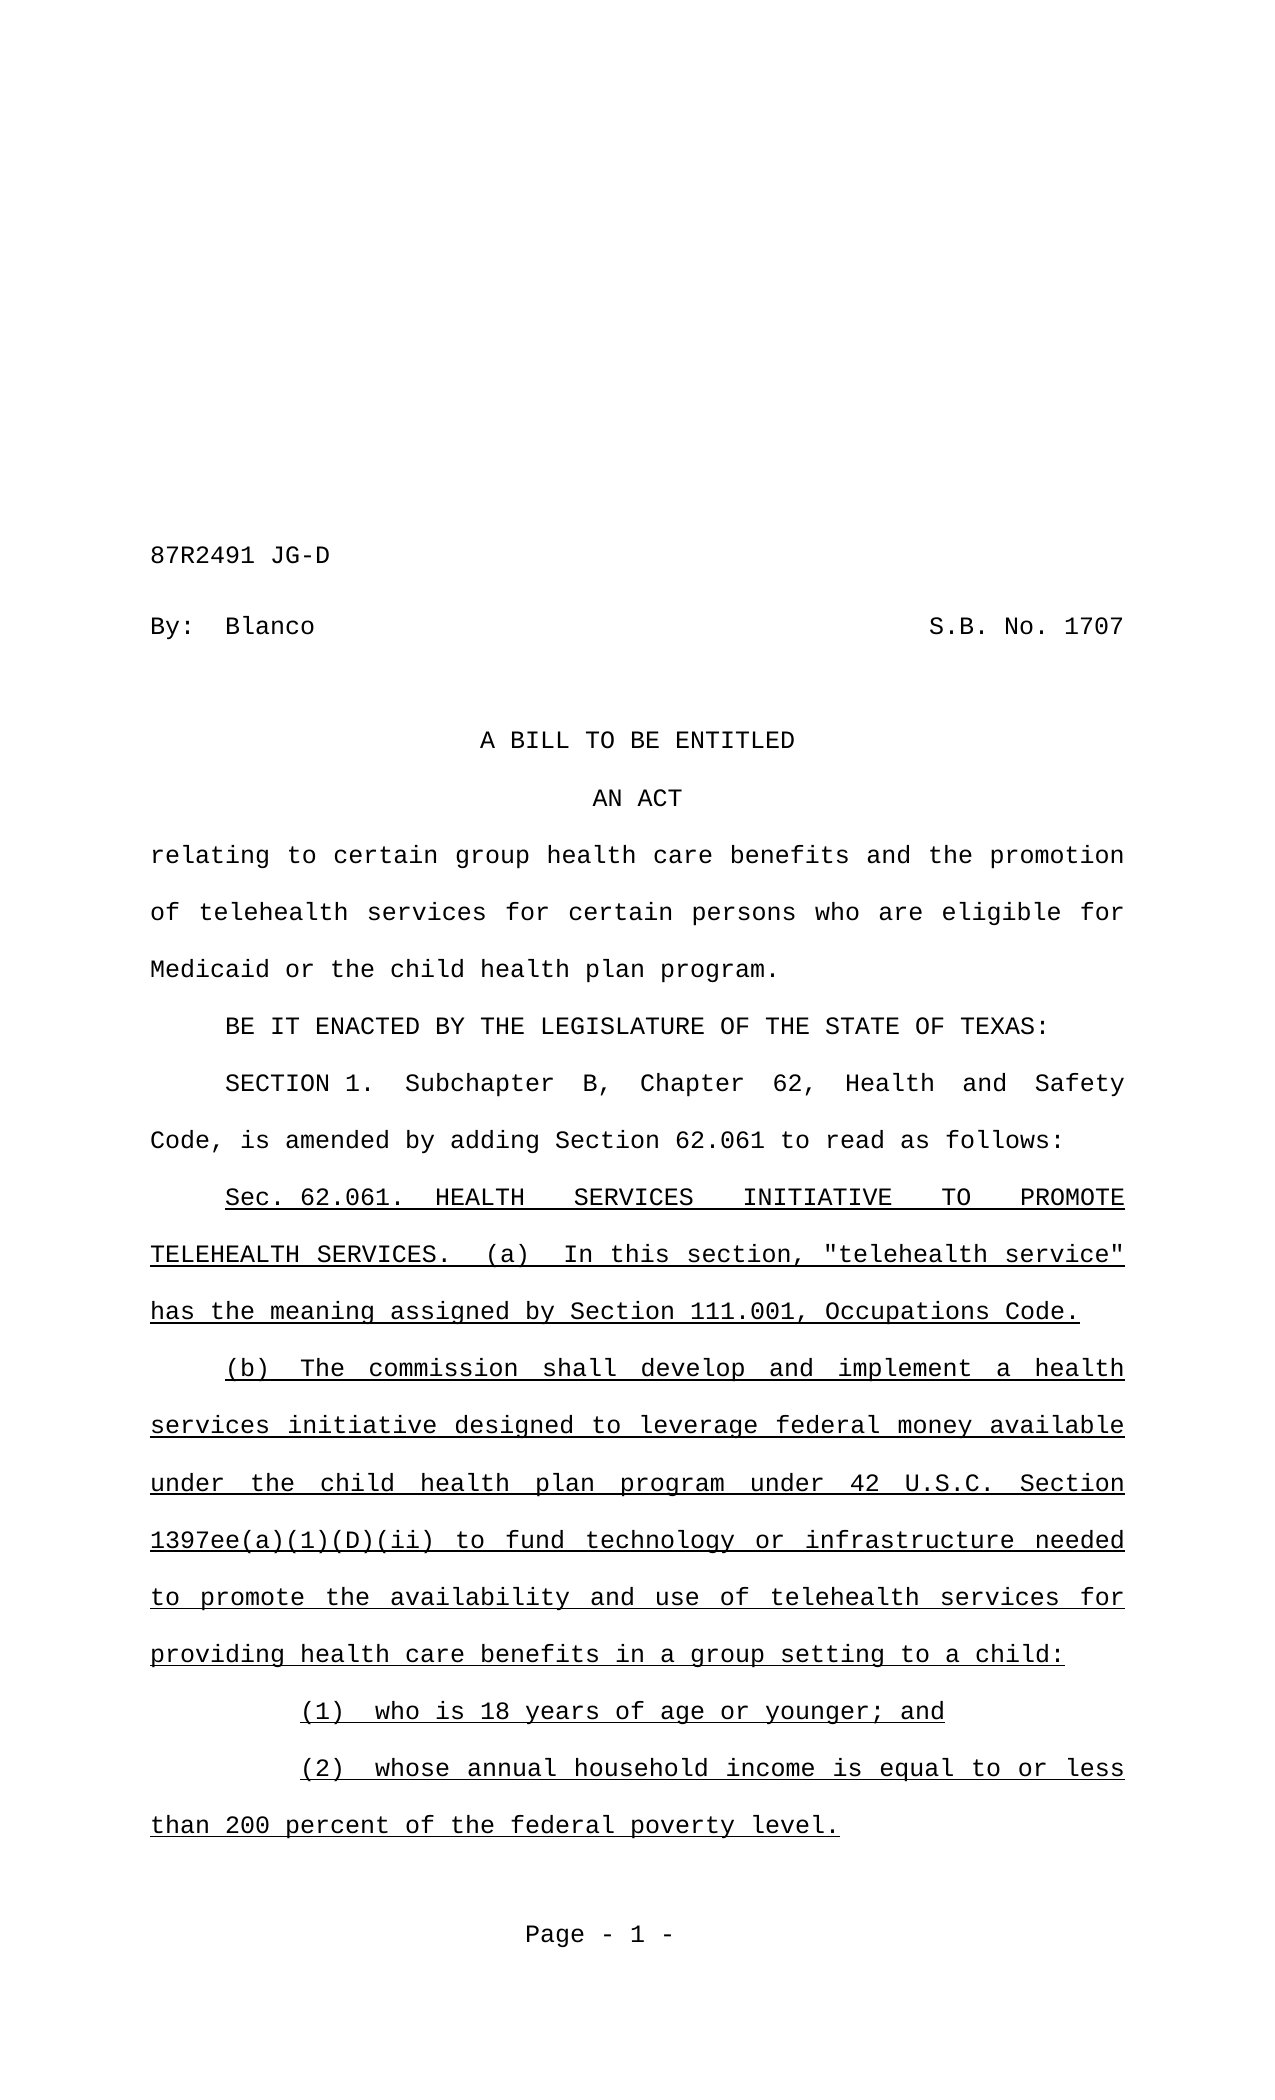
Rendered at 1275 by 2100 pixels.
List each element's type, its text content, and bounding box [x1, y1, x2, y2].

text Sec. 62.061. HEALTH SERVICES INITIATIVE TO PROMOTE TELEHEALTH SERVICES. (a) In this section, "telehealth service" has the meaning assigned by Section 111.001, Occupations Code. [150, 1184, 1125, 1265]
text (b) The commission shall develop and implement a health services initiative designed to leverage federal money available under the child health plan program under 42 U.S.C. Section 1397ee(a)(1)(D)(ii) to fund technology or infrastructure needed to promote the availability and use of telehealth services for providing health care benefits in a group setting to a child: [150, 1495, 1125, 1550]
text (b) The commission shall develop and implement a health services initiative designed to leverage federal money available under the child health plan program under 42 U.S.C. Section 1397ee(a)(1)(D)(ii) to fund technology or infrastructure needed to promote the availability and use of telehealth services for providing health care benefits in a group setting to a child: [150, 1438, 1125, 1493]
text AN ACT [150, 785, 1125, 813]
text Sec. 62.061. HEALTH SERVICES INITIATIVE TO PROMOTE TELEHEALTH SERVICES. (a) In this section, "telehealth service" has the meaning assigned by Section 111.001, Occupations Code. [150, 1267, 1125, 1327]
text (1) who is 18 years of age or younger; and [150, 1698, 1125, 1727]
text (b) The commission shall develop and implement a health services initiative designed to leverage federal money available under the child health plan program under 42 U.S.C. Section 1397ee(a)(1)(D)(ii) to fund technology or infrastructure needed to promote the availability and use of telehealth services for providing health care benefits in a group setting to a child: [150, 1356, 1125, 1436]
text A BILL TO BE ENTITLED [150, 728, 1125, 756]
text SECTION 1. Subchapter B, Chapter 62, Health and Safety Code, is amended by adding Section 62.061 to read as follows: [150, 1070, 1125, 1156]
text BE IT ENACTED BY THE LEGISLATURE OF THE STATE OF TEXAS: [150, 1013, 1125, 1042]
text By: Blanco S.B. No. 1707 [150, 614, 1125, 642]
text (b) The commission shall develop and implement a health services initiative designed to leverage federal money available under the child health plan program under 42 U.S.C. Section 1397ee(a)(1)(D)(ii) to fund technology or infrastructure needed to promote the availability and use of telehealth services for providing health care benefits in a group setting to a child: [150, 1609, 1125, 1670]
text (2) whose annual household income is equal to or less than 200 percent of the federal poverty level. [150, 1755, 1125, 1841]
text relating to certain group health care benefits and the promotion of telehealth services for certain persons who are eligible for Medicaid or the child health plan program. [150, 842, 1125, 985]
text (b) The commission shall develop and implement a health services initiative designed to leverage federal money available under the child health plan program under 42 U.S.C. Section 1397ee(a)(1)(D)(ii) to fund technology or infrastructure needed to promote the availability and use of telehealth services for providing health care benefits in a group setting to a child: [150, 1552, 1125, 1608]
text 87R2491 JG-D [150, 542, 1125, 571]
